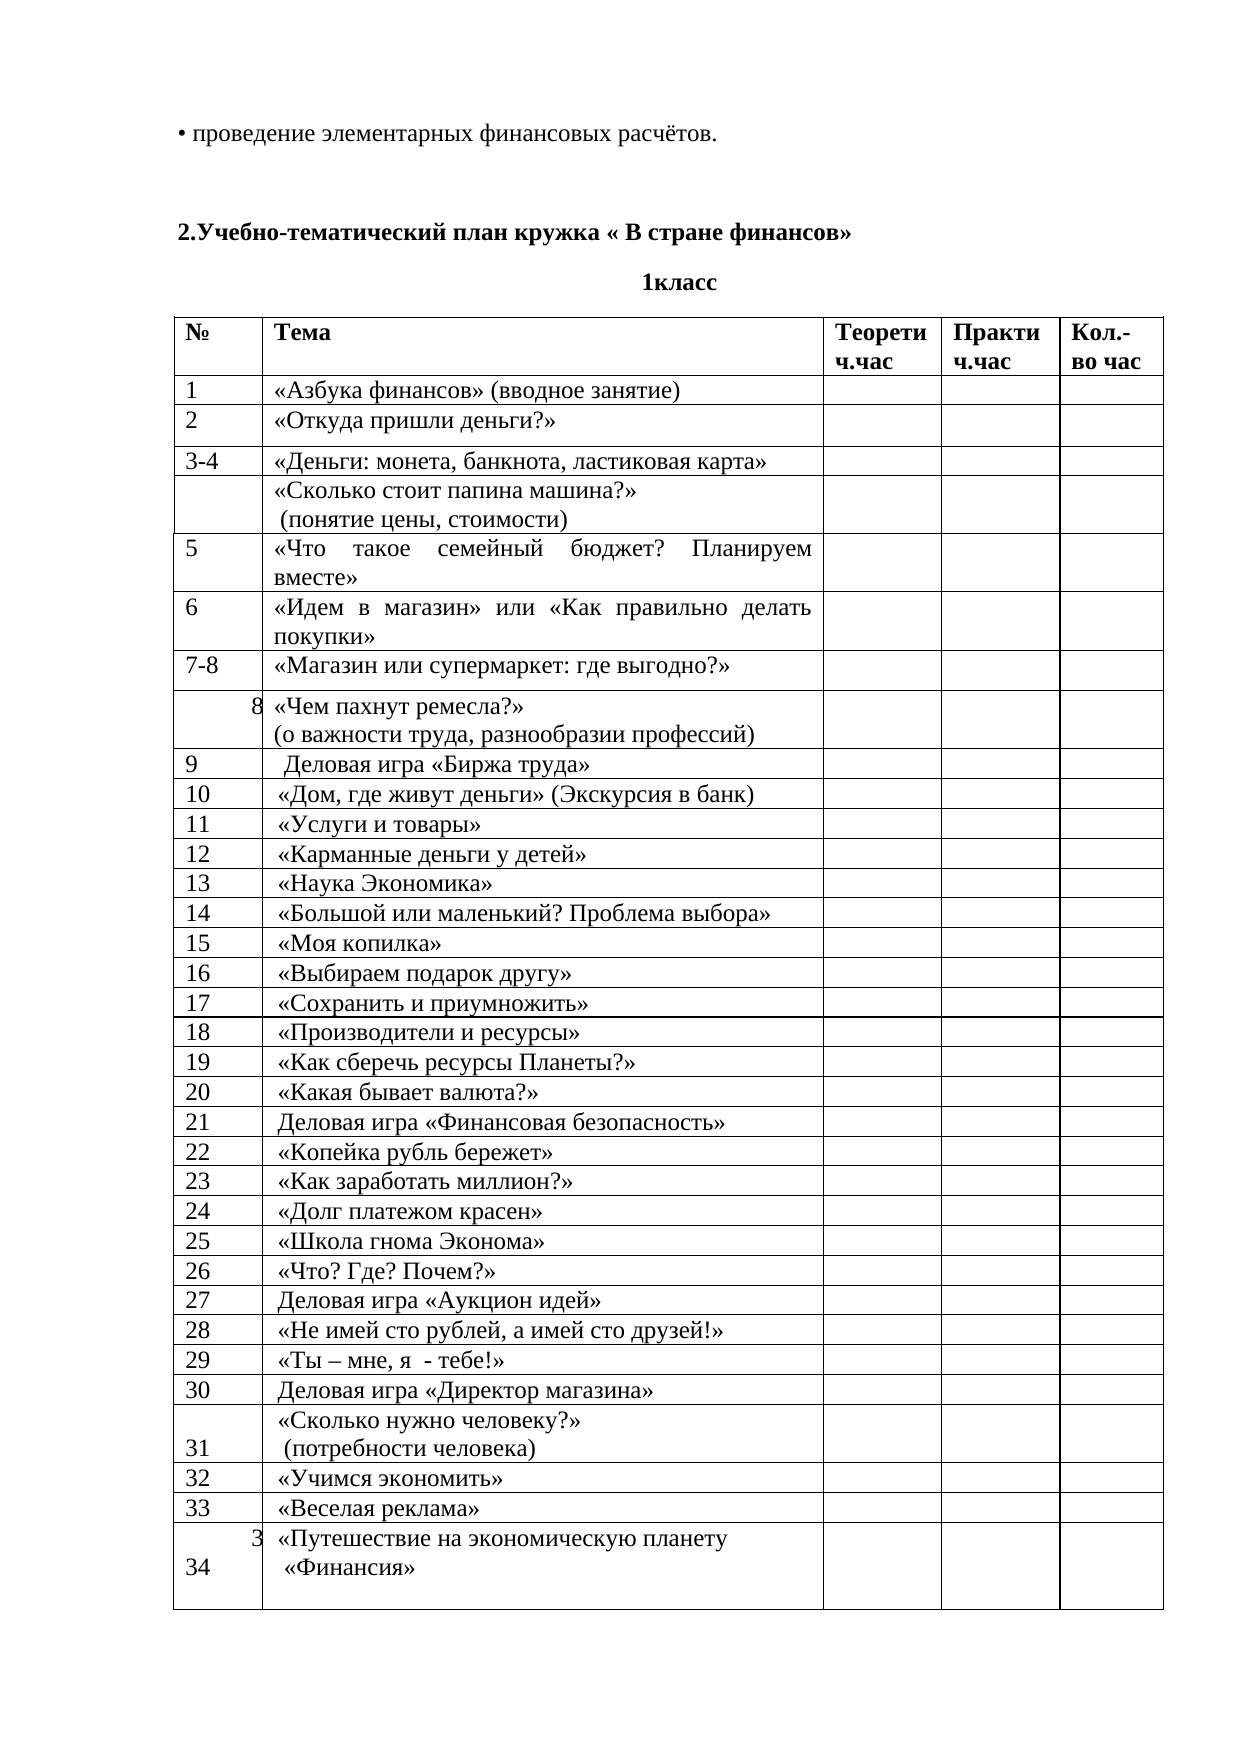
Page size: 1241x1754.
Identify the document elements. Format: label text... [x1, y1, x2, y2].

table_cell [1061, 1226, 1163, 1255]
table_cell «Копейка рубль бережет» [263, 1137, 823, 1165]
table_cell [1061, 1463, 1163, 1492]
table_cell «Как сберечь ресурсы Планеты?» [263, 1047, 823, 1076]
table_cell [1061, 1196, 1163, 1225]
table_cell «Моя копилка» [263, 928, 823, 957]
table_cell [942, 988, 1059, 1016]
table_cell 31 [174, 1405, 262, 1462]
table_cell 16 [174, 958, 262, 987]
table_cell [824, 592, 941, 649]
table_cell [824, 1375, 941, 1404]
table_cell [824, 1286, 941, 1314]
table_cell [942, 1405, 1059, 1462]
table_cell [942, 1463, 1059, 1492]
table_cell [1061, 1523, 1163, 1609]
table_cell 21 [174, 1107, 262, 1136]
table_cell 334 [174, 1523, 262, 1609]
table_cell [942, 1256, 1059, 1284]
table_cell «Чем пахнут ремесла?» (о важности труда, разнообразии профессий) [263, 691, 823, 748]
table_cell «Сколько нужно человеку?» (потребности человека) [263, 1405, 823, 1462]
table_cell [1061, 1345, 1163, 1374]
table_cell 9 [174, 749, 262, 778]
table_cell [824, 1405, 941, 1462]
table_cell [1061, 1137, 1163, 1165]
table_cell [1061, 749, 1163, 778]
table_cell [824, 1137, 941, 1165]
table_cell [1061, 898, 1163, 927]
table_cell «Производители и ресурсы» [263, 1018, 823, 1046]
table_cell «Учимся экономить» [263, 1463, 823, 1492]
table_cell [824, 1226, 941, 1255]
table_cell [942, 1375, 1059, 1404]
table_cell [1061, 691, 1163, 748]
table_cell [1061, 988, 1163, 1016]
table_cell [824, 988, 941, 1016]
table_cell [175, 476, 262, 533]
table_cell Деловая игра «Аукцион идей» [263, 1286, 823, 1314]
table_cell [1061, 1047, 1163, 1076]
table_cell [1061, 1107, 1163, 1136]
table_cell 18 [174, 1018, 262, 1046]
table_cell «Деньги: монета, банкнота, ластиковая карта» [263, 447, 823, 475]
table_cell «Как заработать миллион?» [263, 1166, 823, 1195]
table_cell [1061, 651, 1163, 690]
table_cell [824, 476, 941, 533]
table_cell [824, 928, 941, 957]
table_cell [942, 1137, 1059, 1165]
table_cell [1061, 809, 1163, 838]
table_cell [942, 592, 1059, 649]
table_cell [824, 779, 941, 808]
table_cell 15 [174, 928, 262, 957]
table_cell 1 [175, 376, 262, 404]
table_cell 3-4 [175, 447, 262, 475]
table_cell [942, 839, 1059, 867]
table_cell [824, 839, 941, 867]
table_cell [1061, 1077, 1163, 1106]
text 2.Учебно-тематический план кружка « В стране финансов» [177, 217, 1152, 246]
table_cell [824, 1107, 941, 1136]
table_cell [1061, 1405, 1163, 1462]
table_cell «Идем в магазин» или «Как правильно делать покупки» [263, 592, 823, 649]
table_header Теоретич.час [824, 318, 941, 374]
table_cell [824, 749, 941, 778]
table_cell «Услуги и товары» [263, 809, 823, 838]
table_cell [824, 534, 941, 591]
table_cell [942, 749, 1059, 778]
table_cell 22 [174, 1137, 262, 1165]
table_cell «Веселая реклама» [263, 1493, 823, 1522]
table_cell «Откуда пришли деньги?» [263, 405, 823, 446]
table_cell [942, 809, 1059, 838]
table_cell [1061, 476, 1163, 533]
table_cell 24 [174, 1196, 262, 1225]
table_cell 32 [174, 1463, 262, 1492]
table_cell [1061, 376, 1163, 404]
table_cell «Не имей сто рублей, а имей сто друзей!» [263, 1315, 823, 1344]
table_cell 6 [174, 592, 262, 649]
table_cell [942, 898, 1059, 927]
table_cell [1061, 1018, 1163, 1046]
table_cell [824, 376, 941, 404]
text 1класс [207, 267, 1152, 296]
table_cell «Сохранить и приумножить» [263, 988, 823, 1016]
table_cell [1061, 1315, 1163, 1344]
table_cell [942, 1077, 1059, 1106]
table_cell 5 [174, 534, 262, 591]
table_cell [942, 405, 1059, 446]
table_cell Деловая игра «Биржа труда» [263, 749, 823, 778]
table_cell [942, 447, 1059, 475]
table_cell [1061, 958, 1163, 987]
table_cell 29 [174, 1345, 262, 1374]
table_cell [1061, 1286, 1163, 1314]
table_cell [1061, 779, 1163, 808]
table_cell [824, 1077, 941, 1106]
table_cell 2 [175, 405, 262, 446]
table_cell «Азбука финансов» (вводное занятие) [263, 376, 823, 404]
table_cell Деловая игра «Финансовая безопасность» [263, 1107, 823, 1136]
table_cell [824, 809, 941, 838]
table_cell [824, 1493, 941, 1522]
table_cell «Что такое семейный бюджет? Планируем вместе» [263, 534, 823, 591]
table_cell [942, 376, 1059, 404]
table_header № [175, 318, 262, 374]
table_cell [942, 1018, 1059, 1046]
table_cell 10 [174, 779, 262, 808]
table_cell «Школа гнома Эконома» [263, 1226, 823, 1255]
table_header Кол.-во час [1061, 318, 1163, 374]
table_cell [942, 534, 1059, 591]
table_cell 28 [174, 1315, 262, 1344]
table_cell [942, 1166, 1059, 1195]
table_cell 19 [174, 1047, 262, 1076]
table_cell [942, 1196, 1059, 1225]
table_cell «Наука Экономика» [263, 869, 823, 897]
table_cell [942, 779, 1059, 808]
table_cell «Большой или маленький? Проблема выбора» [263, 898, 823, 927]
table_cell [942, 1523, 1059, 1609]
table_cell [824, 1315, 941, 1344]
table_cell 23 [174, 1166, 262, 1195]
table_cell [824, 691, 941, 748]
table_cell 33 [174, 1493, 262, 1522]
table_cell [942, 476, 1059, 533]
table_cell 11 [174, 809, 262, 838]
table_cell [824, 1047, 941, 1076]
table_cell 14 [174, 898, 262, 927]
table_cell 27 [174, 1286, 262, 1314]
table_cell [1061, 447, 1163, 475]
table_header Тема [263, 318, 823, 374]
table_cell 17 [174, 988, 262, 1016]
table_cell «Магазин или супермаркет: где выгодно?» [263, 651, 823, 690]
table_cell 7-8 [174, 651, 262, 690]
table_cell [1061, 869, 1163, 897]
table_cell [942, 1226, 1059, 1255]
table_cell [824, 651, 941, 690]
table_cell [1061, 1375, 1163, 1404]
table_cell [824, 1345, 941, 1374]
table_cell «Карманные деньги у детей» [263, 839, 823, 867]
table_cell [1061, 839, 1163, 867]
table_cell [942, 1047, 1059, 1076]
table_cell 13 [174, 869, 262, 897]
table_cell 26 [174, 1256, 262, 1284]
table_cell «Какая бывает валюта?» [263, 1077, 823, 1106]
table_cell [1061, 928, 1163, 957]
table_cell [942, 691, 1059, 748]
table_cell [824, 1523, 941, 1609]
table_cell 25 [174, 1226, 262, 1255]
table_cell [942, 1315, 1059, 1344]
table_cell [824, 1463, 941, 1492]
table_cell 8 [174, 691, 262, 748]
table_cell [824, 869, 941, 897]
table_cell [824, 958, 941, 987]
table_header Практич.час [942, 318, 1059, 374]
table_cell 20 [174, 1077, 262, 1106]
table_cell [942, 651, 1059, 690]
table_cell [1061, 592, 1163, 649]
table_cell [1061, 1166, 1163, 1195]
table_cell [824, 1018, 941, 1046]
table_cell [1061, 1256, 1163, 1284]
table_cell [1061, 534, 1163, 591]
table_cell [824, 405, 941, 446]
table_cell «Что? Где? Почем?» [263, 1256, 823, 1284]
table_cell Деловая игра «Директор магазина» [263, 1375, 823, 1404]
table_cell [942, 928, 1059, 957]
table_cell 12 [174, 839, 262, 867]
table_cell [942, 1493, 1059, 1522]
table_cell [942, 1286, 1059, 1314]
table_cell [824, 447, 941, 475]
table_cell 30 [174, 1375, 262, 1404]
table_cell [824, 898, 941, 927]
table_cell «Выбираем подарок другу» [263, 958, 823, 987]
table_cell «Путешествие на экономическую планету «Финансия» [263, 1523, 823, 1609]
table_cell «Долг платежом красен» [263, 1196, 823, 1225]
table_cell «Сколько стоит папина машина?» (понятие цены, стоимости) [263, 476, 823, 533]
table_cell [824, 1196, 941, 1225]
table_cell [942, 869, 1059, 897]
table_cell [1061, 405, 1163, 446]
table_cell [942, 958, 1059, 987]
table_cell «Дом, где живут деньги» (Экскурсия в банк) [263, 779, 823, 808]
text • проведение элементарных финансовых расчётов. [177, 118, 1152, 147]
table_cell [824, 1166, 941, 1195]
table_cell [1061, 1493, 1163, 1522]
table_cell [942, 1107, 1059, 1136]
table_cell «Ты – мне, я - тебе!» [263, 1345, 823, 1374]
table_cell [824, 1256, 941, 1284]
table_cell [942, 1345, 1059, 1374]
